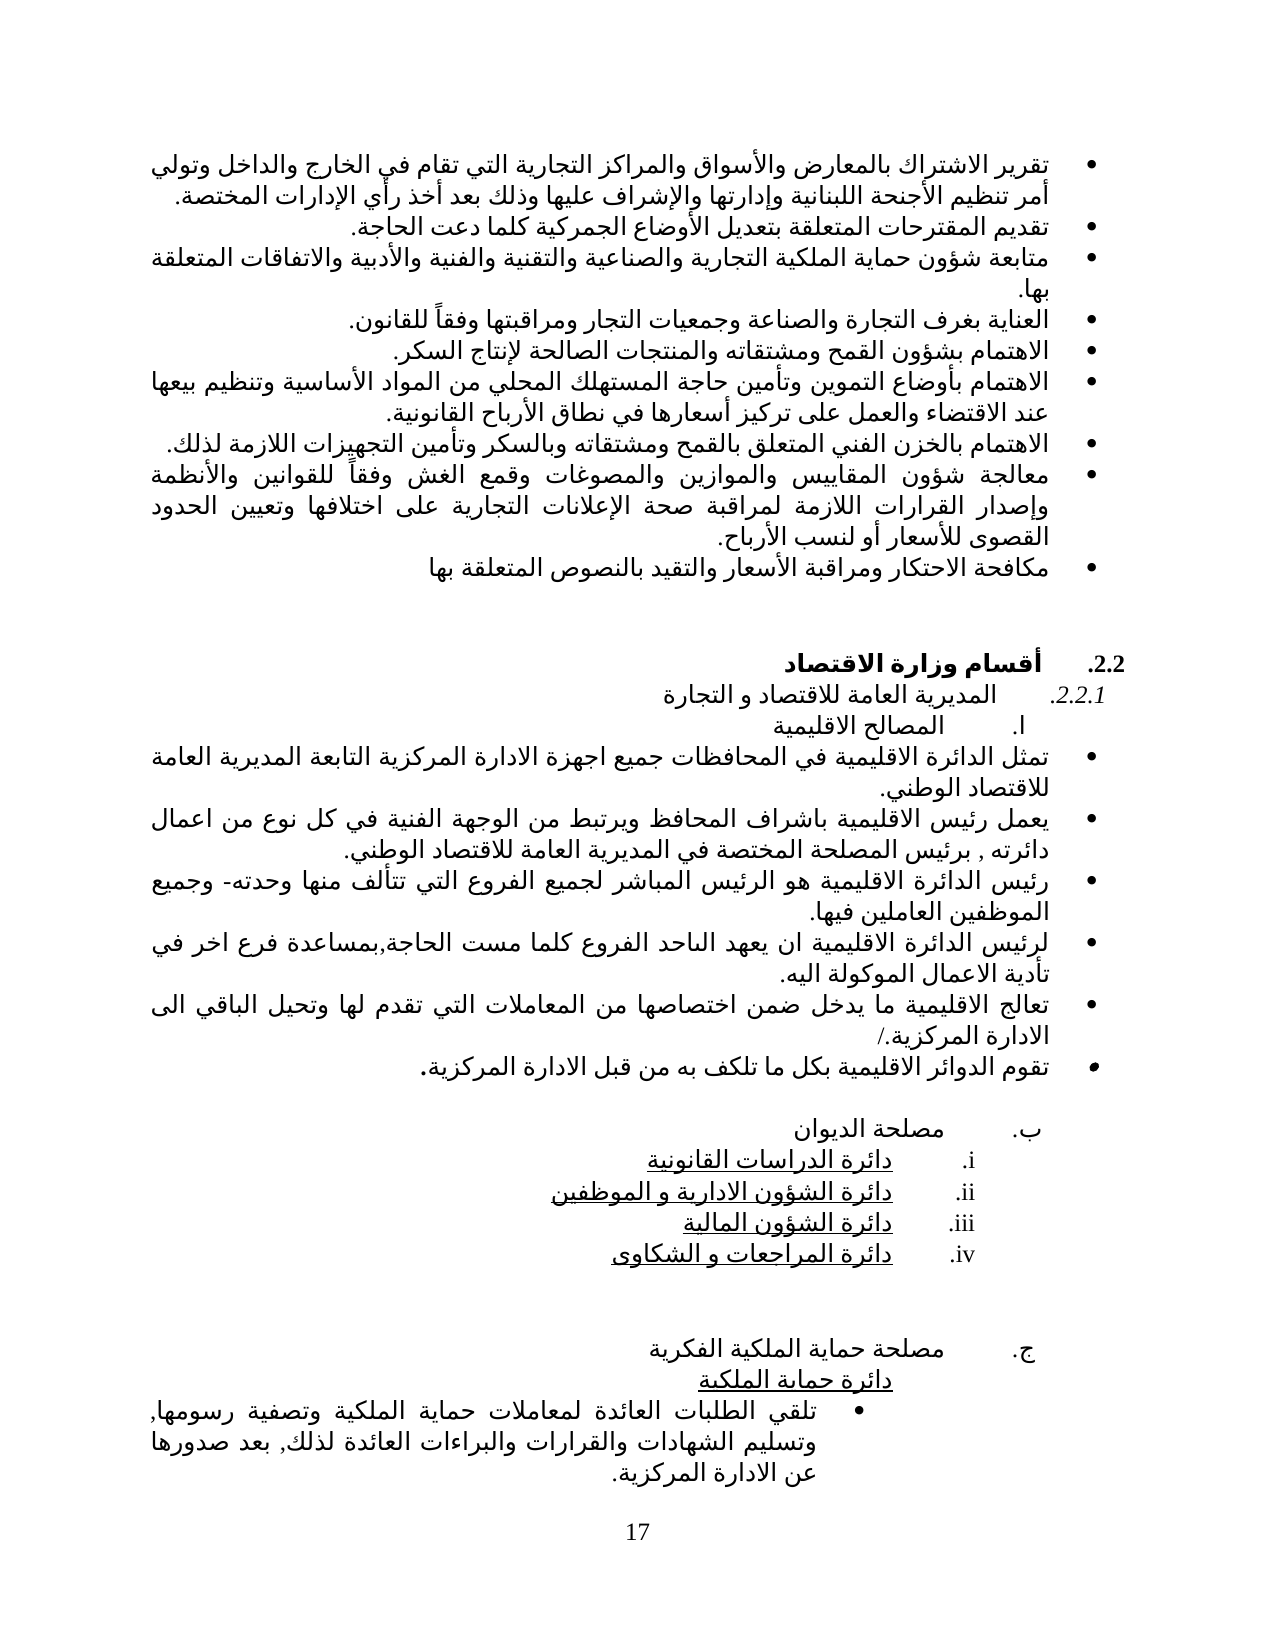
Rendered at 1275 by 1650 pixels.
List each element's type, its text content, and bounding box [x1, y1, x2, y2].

list معالجة شؤون المقاييس والموازين والمصوغات وقمع الغش وفقاً للقوانين والأنظمة وإصدار القرارات اللازمة لمراقبة صحة الإعلانات التجارية على اختلافها وتعيين الحدود القصوى للأسعار أو لنسب الأرباح. [150, 460, 1087, 551]
list دائرة الدراسات القانونية [150, 1146, 975, 1174]
list الاهتمام بأوضاع التموين وتأمين حاجة المستهلك المحلي من المواد الأساسية وتنظيم بيعها عند الاقتضاء والعمل على تركيز أسعارها في نطاق الأرباح القانونية. [150, 367, 1087, 427]
list دائرة الشؤون المالية [150, 1208, 975, 1236]
list المصالح الاقليمية [150, 711, 1012, 740]
list الاهتمام بالخزن الفني المتعلق بالقمح ومشتقاته وبالسكر وتأمين التجهيزات اللازمة لذلك. [150, 429, 1087, 458]
list مصلحة الديوان [150, 1114, 1012, 1143]
list لرئيس الدائرة الاقليمية ان يعهد الىاحد الفروع كلما مست الحاجة,بمساعدة فرع اخر في تأدية الاعمال الموكولة اليه. [150, 928, 1087, 988]
list تقديم المقترحات المتعلقة بتعديل الأوضاع الجمركية كلما دعت الحاجة. [150, 212, 1087, 241]
list متابعة شؤون حماية الملكية التجارية والصناعية والتقنية والفنية والأدبية والاتفاقات المتعلقة بها. [150, 243, 1087, 303]
list دائرة الشؤون الادارية و الموظفين [150, 1177, 975, 1205]
list دائرة حماية الملكية [150, 1365, 892, 1394]
list أقسام وزارة الاقتصاد [150, 649, 1087, 678]
list تقرير الاشتراك بالمعارض والأسواق والمراكز التجارية التي تقام في الخارج والداخل وتولي أمر تنظيم الأجنحة اللبنانية وإدارتها والإشراف عليها وذلك بعد أخذ رأي الإدارات المختصة. [150, 150, 1087, 210]
list الاهتمام بشؤون القمح ومشتقاته والمنتجات الصالحة لإنتاج السكر. [150, 336, 1087, 365]
list دائرة المراجعات و الشكاوى [150, 1239, 975, 1267]
list تعالج الاقليمية ما يدخل ضمن اختصاصها من المعاملات التي تقدم لها وتحيل الباقي الى الادارة المركزية./ [150, 990, 1087, 1050]
list تقوم الدوائر الاقليمية بكل ما تلكف به من قبل الادارة المركزية. [150, 1052, 1087, 1081]
list مصلحة حماية الملكية الفكرية [150, 1334, 1012, 1363]
list تلقي الطلبات العائدة لمعاملات حماية الملكية وتصفية رسومها, وتسليم الشهادات والقرارات والبراءات العائدة لذلك, بعد صدورها عن الادارة المركزية. [150, 1396, 855, 1487]
list رئيس الدائرة الاقليمية هو الرئيس المباشر لجميع الفروع التي تتألف منها وحدته- وجميع الموظفين العاملين فيها. [150, 866, 1087, 926]
list يعمل رئيس الاقليمية باشراف المحافظ ويرتبط من الوجهة الفنية في كل نوع من اعمال دائرته , برئيس المصلحة المختصة في المديرية العامة للاقتصاد الوطني. [150, 804, 1087, 864]
list العناية بغرف التجارة والصناعة وجمعيات التجار ومراقبتها وفقاً للقانون. [150, 305, 1087, 334]
list مكافحة الاحتكار ومراقبة الأسعار والتقيد بالنصوص المتعلقة بها [150, 553, 1087, 582]
list تمثل الدائرة الاقليمية في المحافظات جميع اجهزة الادارة المركزية التابعة المديرية العامة للاقتصاد الوطني. [150, 742, 1087, 802]
list المديرية العامة للاقتصاد و التجارة [150, 680, 1050, 709]
